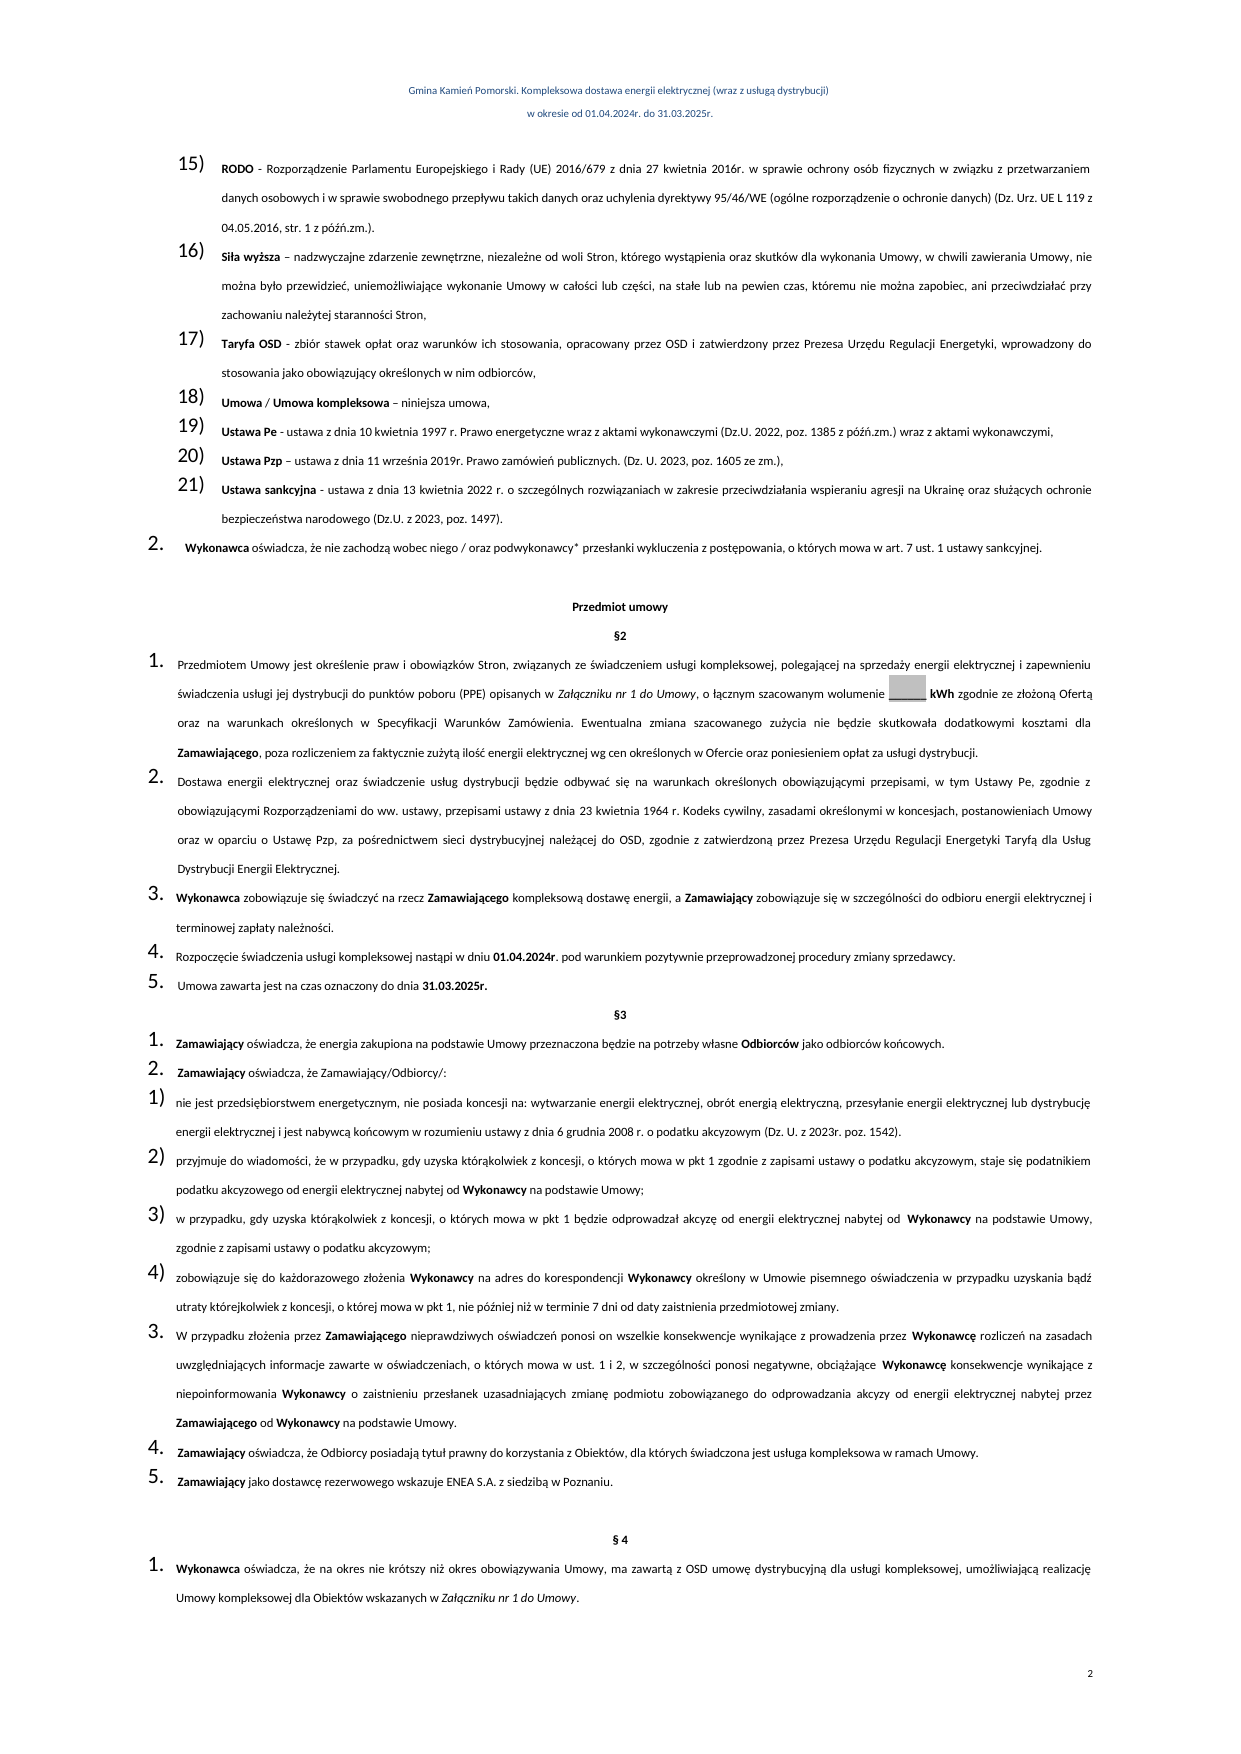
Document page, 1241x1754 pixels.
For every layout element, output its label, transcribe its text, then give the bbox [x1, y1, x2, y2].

list RODO - Rozporządzenie Parlamentu Europejskiego i Rady (UE) 2016/679 z dnia 27 kwietnia 2016r. w sprawie ochrony osób fizycznych w związku z przetwarzaniem danych osobowych i w sprawie swobodnego przepływu takich danych oraz uchylenia dyrektywy 95/46/WE (ogólne rozporządzenie o ochronie danych) (Dz. Urz. UE L 119 z 04.05.2016, str. 1 z późń.zm.). [177, 148, 1093, 235]
list Wykonawca oświadcza, że nie zachodzą wobec niego / oraz podwykonawcy* przesłanki wykluczenia z postępowania, o których mowa w art. 7 ust. 1 ustawy sankcyjnej. [147, 527, 1093, 556]
list Wykonawca oświadcza, że na okres nie krótszy niż okres obowiązywania Umowy, ma zawartą z OSD umowę dystrybucyjną dla usługi kompleksowej, umożliwiającą realizację Umowy kompleksowej dla Obiektów wskazanych w Załączniku nr 1 do Umowy. [147, 1548, 1093, 1606]
list Ustawa Pzp – ustawa z dnia 11 września 2019r. Prawo zamówień publicznych. (Dz. U. 2023, poz. 1605 ze zm.), [177, 439, 1093, 468]
list Dostawa energii elektrycznej oraz świadczenie usług dystrybucji będzie odbywać się na warunkach określonych obowiązującymi przepisami, w tym Ustawy Pe, zgodnie z obowiązującymi Rozporządzeniami do ww. ustawy, przepisami ustawy z dnia 23 kwietnia 1964 r. Kodeks cywilny, zasadami określonymi w koncesjach, postanowieniach Umowy oraz w oparciu o Ustawę Pzp, za pośrednictwem sieci dystrybucyjnej należącej do OSD, zgodnie z zatwierdzoną przez Prezesa Urzędu Regulacji Energetyki Taryfą dla Usług Dystrybucji Energii Elektrycznej. [148, 760, 1093, 877]
list Wykonawca zobowiązuje się świadczyć na rzecz Zamawiającego kompleksową dostawę energii, a Zamawiający zobowiązuje się w szczególności do odbioru energii elektrycznej i terminowej zapłaty należności. [147, 877, 1093, 935]
text Przedmiot umowy [147, 585, 1093, 614]
list Zamawiający oświadcza, że energia zakupiona na podstawie Umowy przeznaczona będzie na potrzeby własne Odbiorców jako odbiorców końcowych. [147, 1023, 1093, 1052]
list Zamawiający jako dostawcę rezerwowego wskazuje ENEA S.A. z siedzibą w Poznaniu. [148, 1460, 1093, 1489]
list Umowa / Umowa kompleksowa – niniejsza umowa, [177, 381, 1093, 410]
list Taryfa OSD - zbiór stawek opłat oraz warunków ich stosowania, opracowany przez OSD i zatwierdzony przez Prezesa Urzędu Regulacji Energetyki, wprowadzony do stosowania jako obowiązujący określonych w nim odbiorców, [177, 323, 1093, 381]
text § 4 [147, 1518, 1093, 1548]
list Ustawa sankcyjna - ustawa z dnia 13 kwietnia 2022 r. o szczególnych rozwiązaniach w zakresie przeciwdziałania wspieraniu agresji na Ukrainę oraz służących ochronie bezpieczeństwa narodowego (Dz.U. z 2023, poz. 1497). [177, 468, 1093, 527]
list Zamawiający oświadcza, że Zamawiający/Odbiorcy/: [147, 1052, 1093, 1081]
text §3 [147, 993, 1093, 1023]
list Umowa zawarta jest na czas oznaczony do dnia 31.03.2025r. [147, 964, 1093, 993]
list przyjmuje do wiadomości, że w przypadku, gdy uzyska którąkolwiek z koncesji, o których mowa w pkt 1 zgodnie z zapisami ustawy o podatku akcyzowym, staje się podatnikiem podatku akcyzowego od energii elektrycznej nabytej od Wykonawcy na podstawie Umowy; [147, 1139, 1093, 1198]
list Przedmiotem Umowy jest określenie praw i obowiązków Stron, związanych ze świadczeniem usługi kompleksowej, polegającej na sprzedaży energii elektrycznej i zapewnieniu świadczenia usługi jej dystrybucji do punktów poboru (PPE) opisanych w Załączniku nr 1 do Umowy, o łącznym szacowanym wolumenie ______ kWh zgodnie ze złożoną Ofertą oraz na warunkach określonych w Specyfikacji Warunków Zamówienia. Ewentualna zmiana szacowanego zużycia nie będzie skutkowała dodatkowymi kosztami dla Zamawiającego, poza rozliczeniem za faktycznie zużytą ilość energii elektrycznej wg cen określonych w Ofercie oraz poniesieniem opłat za usługi dystrybucji. [148, 643, 1093, 760]
list W przypadku złożenia przez Zamawiającego nieprawdziwych oświadczeń ponosi on wszelkie konsekwencje wynikające z prowadzenia przez Wykonawcę rozliczeń na zasadach uwzględniających informacje zawarte w oświadczeniach, o których mowa w ust. 1 i 2, w szczególności ponosi negatywne, obciążające Wykonawcę konsekwencje wynikające z niepoinformowania Wykonawcy o zaistnieniu przesłanek uzasadniających zmianę podmiotu zobowiązanego do odprowadzania akcyzy od energii elektrycznej nabytej przez Zamawiającego od Wykonawcy na podstawie Umowy. [147, 1314, 1093, 1431]
list Siła wyższa – nadzwyczajne zdarzenie zewnętrzne, niezależne od woli Stron, którego wystąpienia oraz skutków dla wykonania Umowy, w chwili zawierania Umowy, nie można było przewidzieć, uniemożliwiające wykonanie Umowy w całości lub części, na stałe lub na pewien czas, któremu nie można zapobiec, ani przeciwdziałać przy zachowaniu należytej staranności Stron, [177, 235, 1093, 323]
list nie jest przedsiębiorstwem energetycznym, nie posiada koncesji na: wytwarzanie energii elektrycznej, obrót energią elektryczną, przesyłanie energii elektrycznej lub dystrybucję energii elektrycznej i jest nabywcą końcowym w rozumieniu ustawy z dnia 6 grudnia 2008 r. o podatku akcyzowym (Dz. U. z 2023r. poz. 1542). [147, 1081, 1093, 1139]
list Ustawa Pe - ustawa z dnia 10 kwietnia 1997 r. Prawo energetyczne wraz z aktami wykonawczymi (Dz.U. 2022, poz. 1385 z późń.zm.) wraz z aktami wykonawczymi, [177, 410, 1093, 439]
list zobowiązuje się do każdorazowego złożenia Wykonawcy na adres do korespondencji Wykonawcy określony w Umowie pisemnego oświadczenia w przypadku uzyskania bądź utraty którejkolwiek z koncesji, o której mowa w pkt 1, nie później niż w terminie 7 dni od daty zaistnienia przedmiotowej zmiany. [147, 1256, 1093, 1314]
text §2 [147, 614, 1093, 643]
list w przypadku, gdy uzyska którąkolwiek z koncesji, o których mowa w pkt 1 będzie odprowadzał akcyzę od energii elektrycznej nabytej od Wykonawcy na podstawie Umowy, zgodnie z zapisami ustawy o podatku akcyzowym; [147, 1198, 1093, 1256]
list Zamawiający oświadcza, że Odbiorcy posiadają tytuł prawny do korzystania z Obiektów, dla których świadczona jest usługa kompleksowa w ramach Umowy. [148, 1431, 1093, 1460]
list Rozpoczęcie świadczenia usługi kompleksowej nastąpi w dniu 01.04.2024r. pod warunkiem pozytywnie przeprowadzonej procedury zmiany sprzedawcy. [147, 935, 1093, 964]
